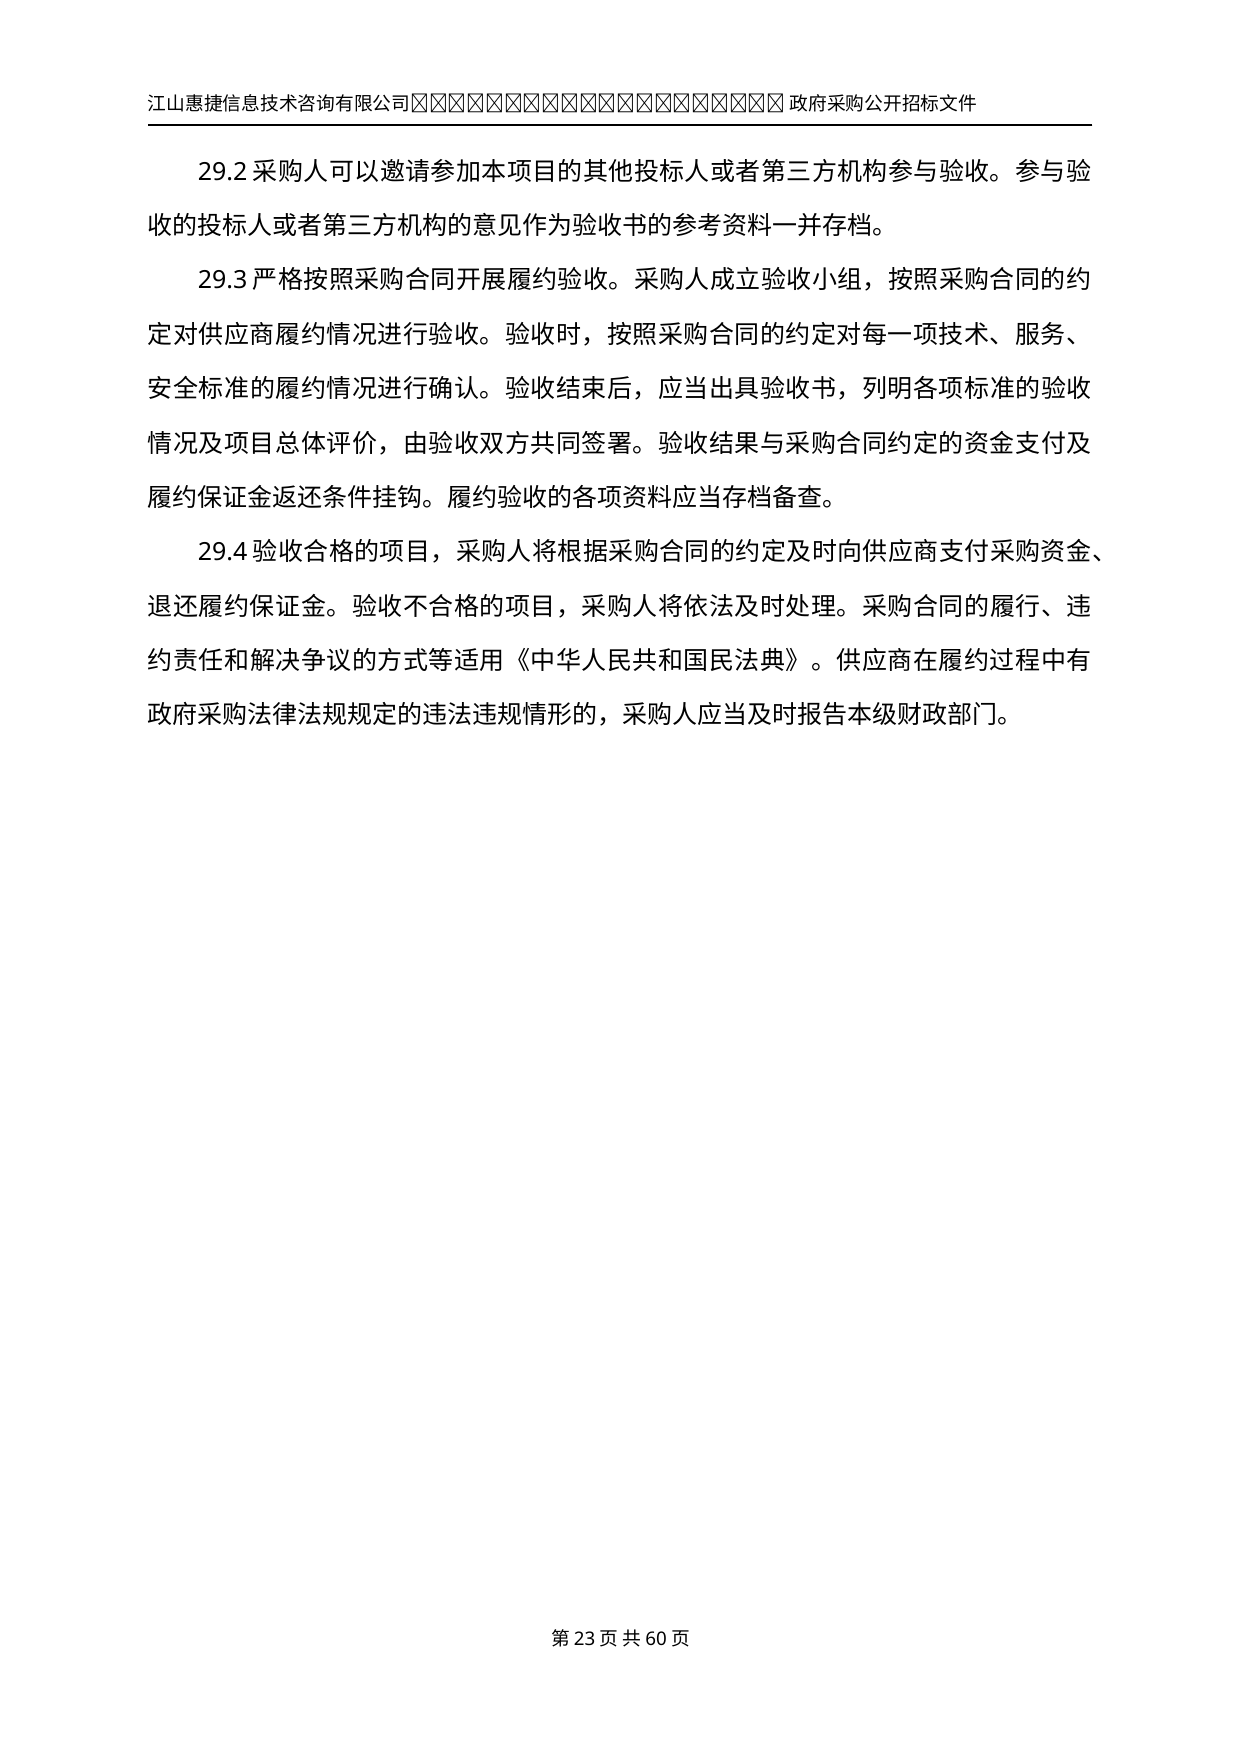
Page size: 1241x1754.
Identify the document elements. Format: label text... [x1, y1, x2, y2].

text 29.2采购人可以邀请参加本项目的其他投标人或者第三方机构参与验收。参与验收的投标人或者第三方机构的意见作为验收书的参考资料一并存档。 [148, 151, 1092, 242]
text 29.3严格按照采购合同开展履约验收。采购人成立验收小组，按照采购合同的约定对供应商履约情况进行验收。验收时，按照采购合同的约定对每一项技术、服务、安全标准的履约情况进行确认。验收结束后，应当出具验收书，列明各项标准的验收情况及项目总体评价，由验收双方共同签署。验收结果与采购合同约定的资金支付及履约保证金返还条件挂钩。履约验收的各项资料应当存档备查。 [148, 260, 1092, 514]
text 29.4验收合格的项目，采购人将根据采购合同的约定及时向供应商支付采购资金、退还履约保证金。验收不合格的项目，采购人将依法及时处理。采购合同的履行、违约责任和解决争议的方式等适用《中华人民共和国民法典》。供应商在履约过程中有政府采购法律法规规定的违法违规情形的，采购人应当及时报告本级财政部门。 [148, 532, 1092, 731]
